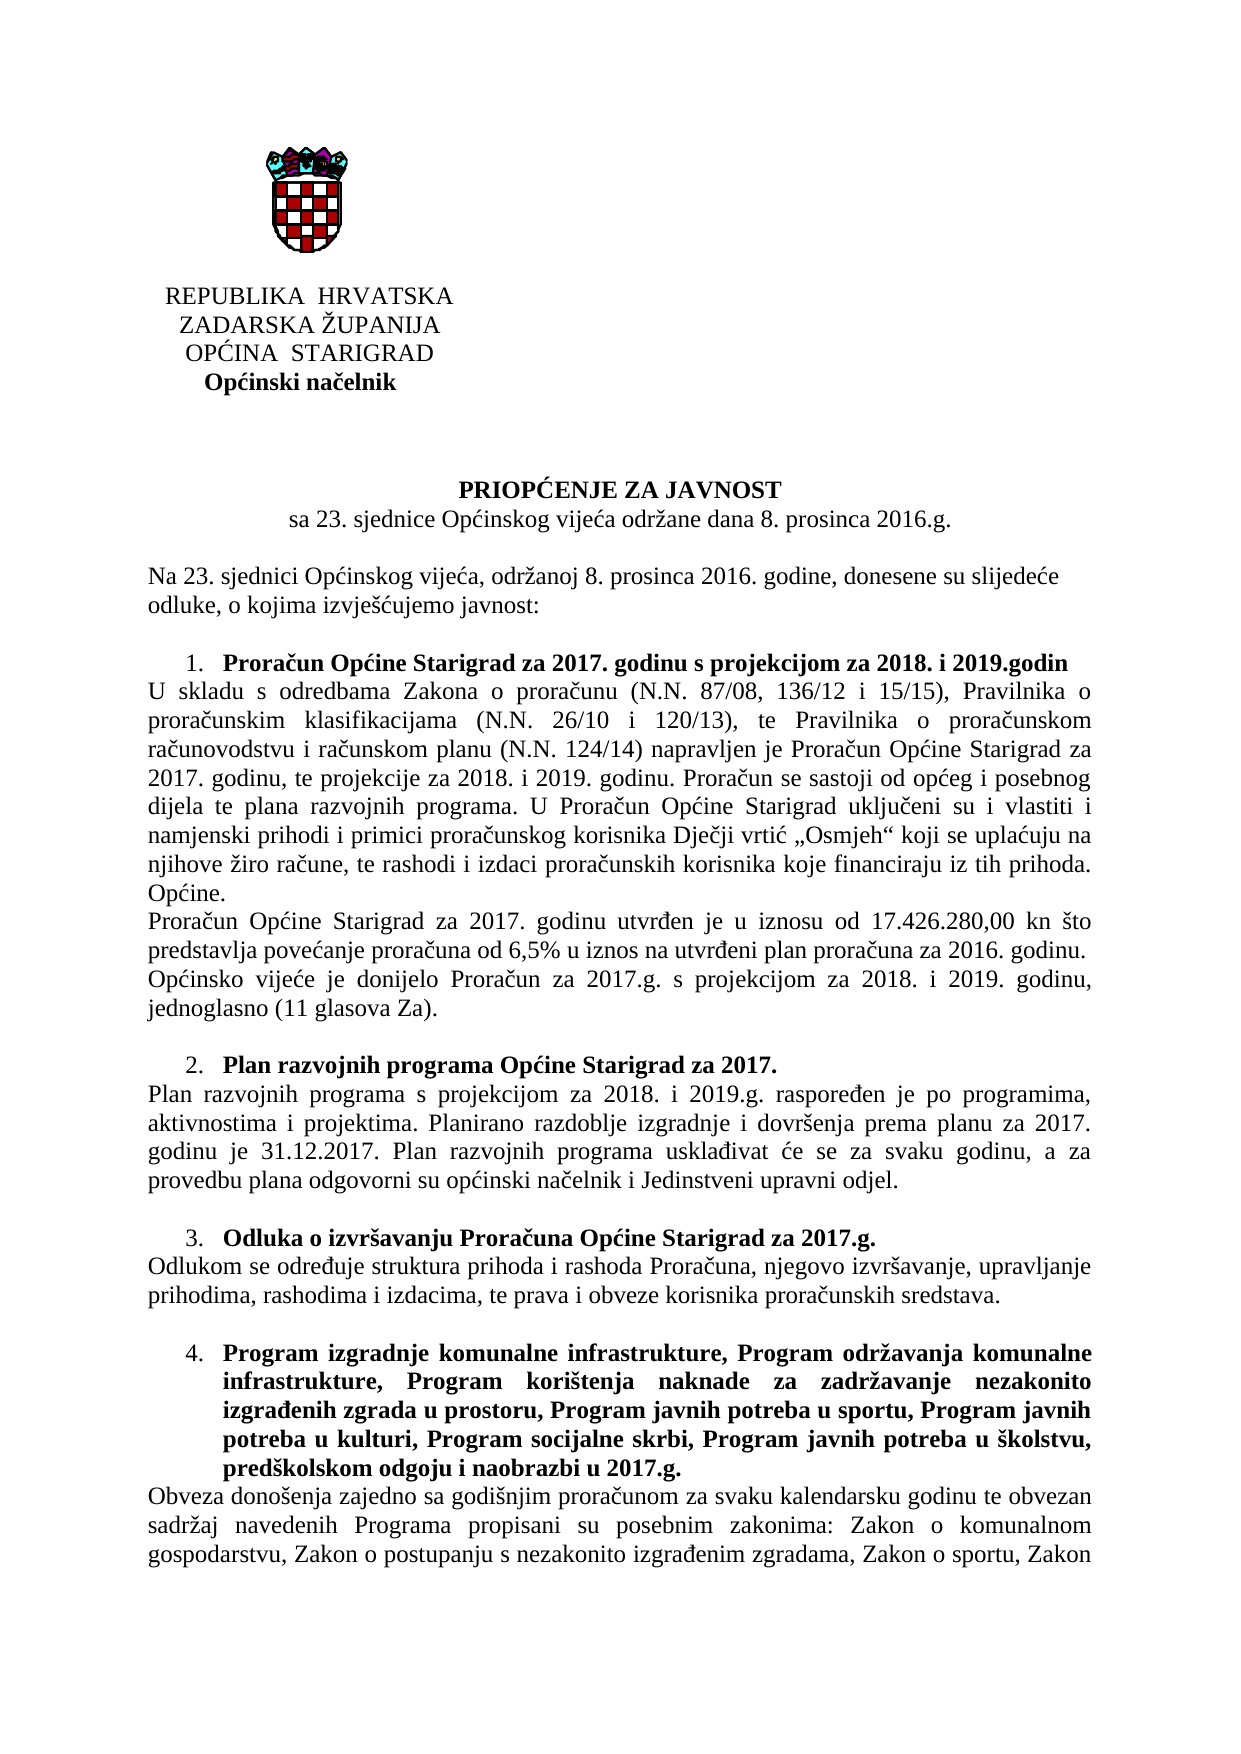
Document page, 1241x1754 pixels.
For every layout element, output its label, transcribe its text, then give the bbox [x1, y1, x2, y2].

list Odluka o izvršavanju Proračuna Općine Starigrad za 2017.g. [185, 1223, 1093, 1251]
text Odlukom se određuje struktura prihoda i rashoda Proračuna, njegovo izvršavanje, upravljanje prihodima, rashodima i izdacima, te prava i obveze korisnika proračunskih sredstava. [148, 1251, 1093, 1309]
text Proračun Općine Starigrad za 2017. godinu utvrđen je u iznosu od 17.426.280,00 kn što predstavlja povećanje proračuna od 6,5% u iznos na utvrđeni plan proračuna za 2016. godinu. [148, 906, 1093, 964]
text Općinski načelnik [148, 367, 1093, 396]
list Plan razvojnih programa Općine Starigrad za 2017. [185, 1050, 1093, 1079]
text sa 23. sjednice Općinskog vijeća održane dana 8. prosinca 2016.g. [148, 504, 1093, 533]
list Proračun Općine Starigrad za 2017. godinu s projekcijom za 2018. i 2019.godin [185, 648, 1093, 676]
text Na 23. sjednici Općinskog vijeća, održanoj 8. prosinca 2016. godine, donesene su slijedeće odluke, o kojima izvješćujemo javnost: [148, 561, 1093, 619]
list Program izgradnje komunalne infrastrukture, Program održavanja komunalne infrastrukture, Program korištenja naknade za zadržavanje nezakonito izgrađenih zgrada u prostoru, Program javnih potreba u sportu, Program javnih potreba u kulturi, Program socijalne skrbi, Program javnih potreba u školstvu, predškolskom odgoju i naobrazbi u 2017.g. [185, 1338, 1093, 1481]
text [148, 1481, 1093, 1568]
text Plan razvojnih programa s projekcijom za 2018. i 2019.g. raspoređen je po programima, aktivnostima i projektima. Planirano razdoblje izgradnje i dovršenja prema planu za 2017. godinu je 31.12.2017. Plan razvojnih programa usklađivat će se za svaku godinu, a za provedbu plana odgovorni su općinski načelnik i Jedinstveni upravni odjel. [148, 1079, 1093, 1194]
text Općinsko vijeće je donijelo Proračun za 2017.g. s projekcijom za 2018. i 2019. godinu, jednoglasno (11 glasova Za). [148, 964, 1093, 1021]
text U skladu s odredbama Zakona o proračunu (N.N. 87/08, 136/12 i 15/15), Pravilnika o proračunskim klasifikacijama (N.N. 26/10 i 120/13), te Pravilnika o proračunskom računovodstvu i računskom planu (N.N. 124/14) napravljen je Proračun Općine Starigrad za 2017. godinu, te projekcije za 2018. i 2019. godinu. Proračun se sastoji od općeg i posebnog dijela te plana razvojnih programa. U Proračun Općine Starigrad uključeni su i vlastiti i namjenski prihodi i primici proračunskog korisnika Dječji vrtić „Osmjeh“ koji se uplaćuju na njihove žiro račune, te rashodi i izdaci proračunskih korisnika koje financiraju iz tih prihoda. Općine. [148, 676, 1093, 906]
text PRIOPĆENJE ZA JAVNOST [148, 475, 1093, 504]
text OPĆINA STARIGRAD [148, 338, 1093, 367]
text ZADARSKA ŽUPANIJA [148, 310, 1093, 338]
text REPUBLIKA HRVATSKA [148, 281, 1093, 310]
